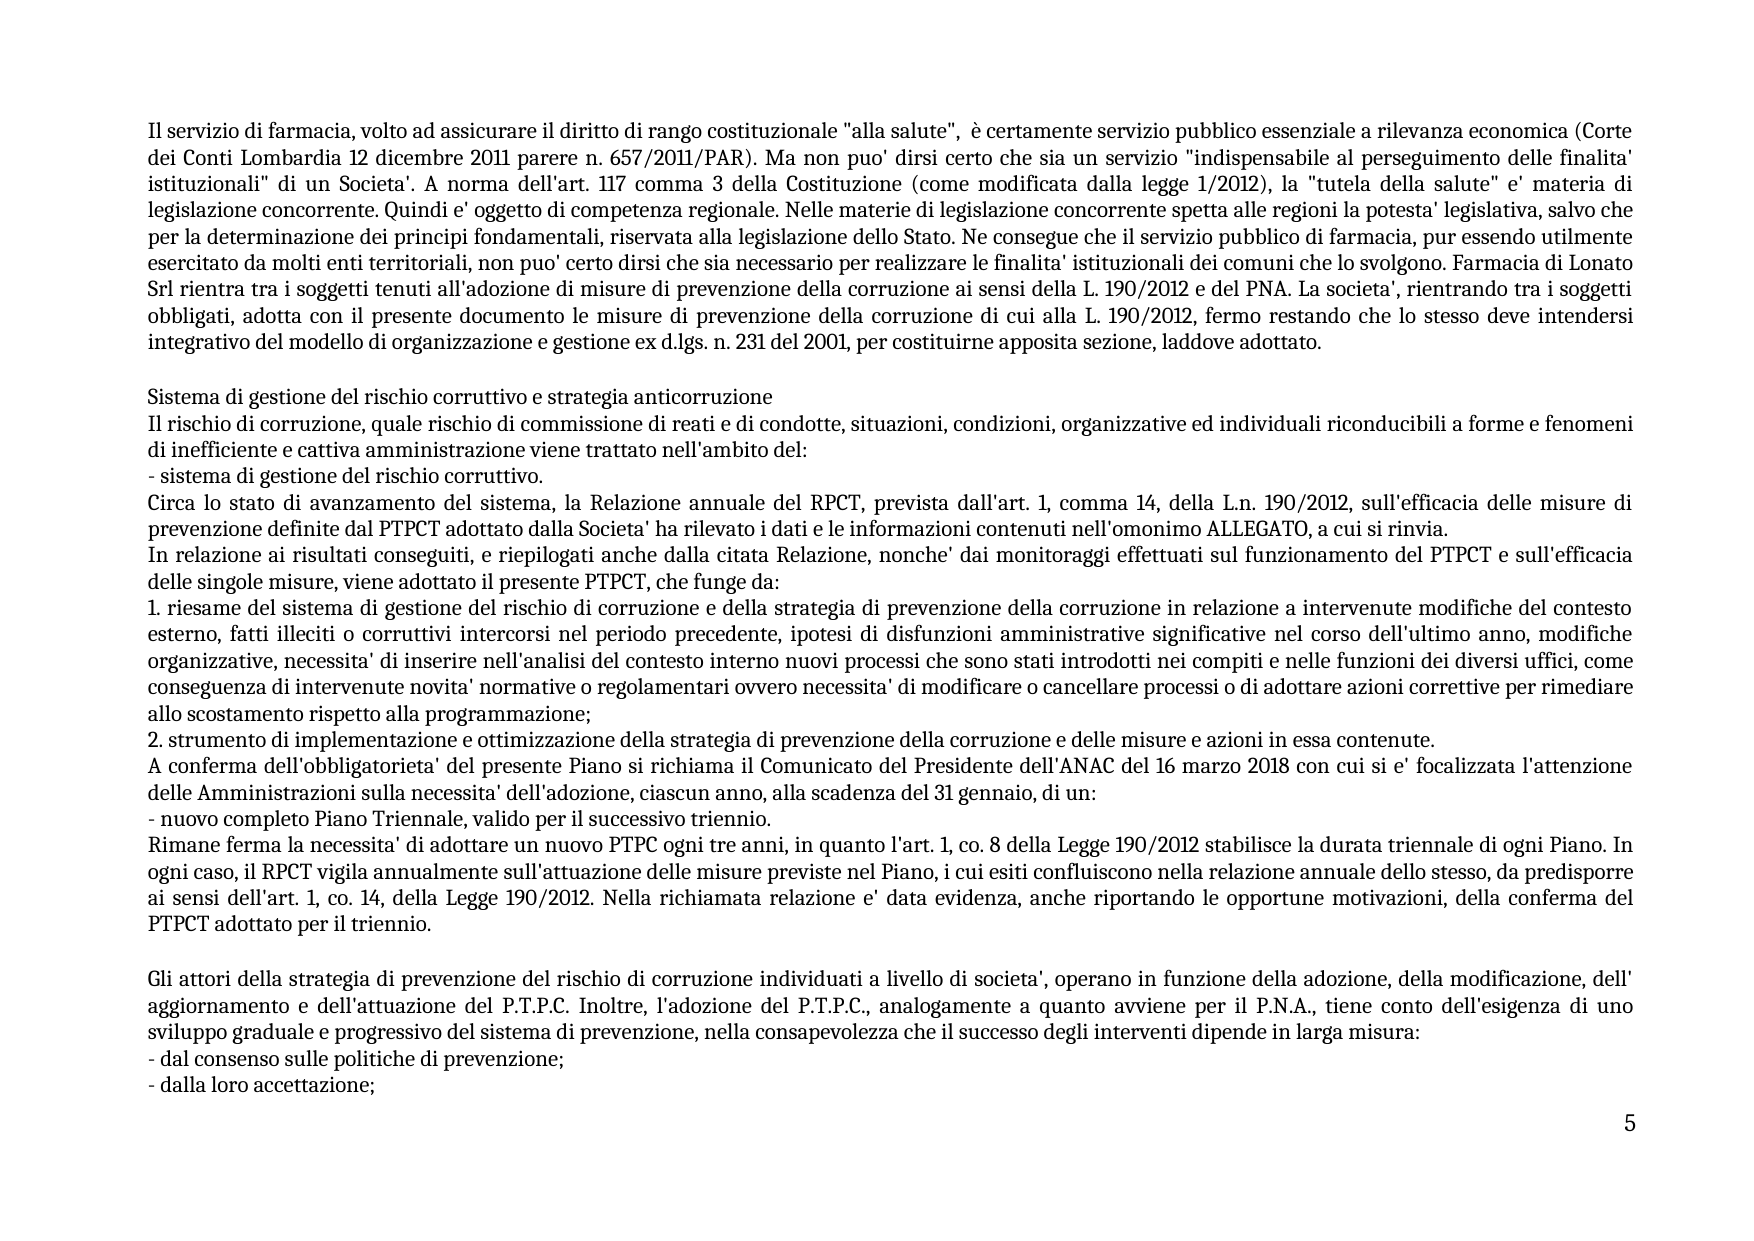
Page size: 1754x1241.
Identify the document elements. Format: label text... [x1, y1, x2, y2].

text A conferma dell'obbligatorieta' del presente Piano si richiama il Comunicato del Presidente dell'ANAC del 16 marzo 2018 con cui si e' focalizzata l'attenzione delle Amministrazioni sulla necessita' dell'adozione, ciascun anno, alla scadenza del 31 gennaio, di un: [148, 753, 1636, 806]
text - sistema di gestione del rischio corruttivo. [148, 463, 1636, 489]
text - nuovo completo Piano Triennale, valido per il successivo triennio. [148, 806, 1636, 832]
text Sistema di gestione del rischio corruttivo e strategia anticorruzione [148, 384, 1636, 410]
text Il rischio di corruzione, quale rischio di commissione di reati e di condotte, situazioni, condizioni, organizzative ed individuali riconducibili a forme e fenomeni di inefficiente e cattiva amministrazione viene trattato nell'ambito del: [148, 410, 1636, 463]
text - dal consenso sulle politiche di prevenzione; [148, 1045, 1636, 1072]
text 2. strumento di implementazione e ottimizzazione della strategia di prevenzione della corruzione e delle misure e azioni in essa contenute. [148, 727, 1636, 753]
text - dalla loro accettazione; [148, 1072, 1636, 1098]
text Rimane ferma la necessita' di adottare un nuovo PTPC ogni tre anni, in quanto l'art. 1, co. 8 della Legge 190/2012 stabilisce la durata triennale di ogni Piano. In ogni caso, il RPCT vigila annualmente sull'attuazione delle misure previste nel Piano, i cui esiti confluiscono nella relazione annuale dello stesso, da predisporre ai sensi dell'art. 1, co. 14, della Legge 190/2012. Nella richiamata relazione e' data evidenza, anche riportando le opportune motivazioni, della conferma del PTPCT adottato per il triennio. [148, 832, 1636, 937]
text Gli attori della strategia di prevenzione del rischio di corruzione individuati a livello di societa', operano in funzione della adozione, della modificazione, dell' aggiornamento e dell'attuazione del P.T.P.C. Inoltre, l'adozione del P.T.P.C., analogamente a quanto avviene per il P.N.A., tiene conto dell'esigenza di uno sviluppo graduale e progressivo del sistema di prevenzione, nella consapevolezza che il successo degli interventi dipende in larga misura: [148, 966, 1636, 1045]
text In relazione ai risultati conseguiti, e riepilogati anche dalla citata Relazione, nonche' dai monitoraggi effettuati sul funzionamento del PTPCT e sull'efficacia delle singole misure, viene adottato il presente PTPCT, che funge da: [148, 542, 1636, 595]
text Il servizio di farmacia, volto ad assicurare il diritto di rango costituzionale "alla salute", è certamente servizio pubblico essenziale a rilevanza economica (Corte dei Conti Lombardia 12 dicembre 2011 parere n. 657/2011/PAR). Ma non puo' dirsi certo che sia un servizio "indispensabile al perseguimento delle finalita' istituzionali" di un Societa'. A norma dell'art. 117 comma 3 della Costituzione (come modificata dalla legge 1/2012), la "tutela della salute" e' materia di legislazione concorrente. Quindi e' oggetto di competenza regionale. Nelle materie di legislazione concorrente spetta alle regioni la potesta' legislativa, salvo che per la determinazione dei principi fondamentali, riservata alla legislazione dello Stato. Ne consegue che il servizio pubblico di farmacia, pur essendo utilmente esercitato da molti enti territoriali, non puo' certo dirsi che sia necessario per realizzare le finalita' istituzionali dei comuni che lo svolgono. Farmacia di Lonato Srl rientra tra i soggetti tenuti all'adozione di misure di prevenzione della corruzione ai sensi della L. 190/2012 e del PNA. La societa', rientrando tra i soggetti obbligati, adotta con il presente documento le misure di prevenzione della corruzione di cui alla L. 190/2012, fermo restando che lo stesso deve intendersi integrativo del modello di organizzazione e gestione ex d.lgs. n. 231 del 2001, per costituirne apposita sezione, laddove adottato. [148, 118, 1636, 355]
text Circa lo stato di avanzamento del sistema, la Relazione annuale del RPCT, prevista dall'art. 1, comma 14, della L.n. 190/2012, sull'efficacia delle misure di prevenzione definite dal PTPCT adottato dalla Societa' ha rilevato i dati e le informazioni contenuti nell'omonimo ALLEGATO, a cui si rinvia. [148, 489, 1636, 542]
text 1. riesame del sistema di gestione del rischio di corruzione e della strategia di prevenzione della corruzione in relazione a intervenute modifiche del contesto esterno, fatti illeciti o corruttivi intercorsi nel periodo precedente, ipotesi di disfunzioni amministrative significative nel corso dell'ultimo anno, modifiche organizzative, necessita' di inserire nell'analisi del contesto interno nuovi processi che sono stati introdotti nei compiti e nelle funzioni dei diversi uffici, come conseguenza di intervenute novita' normative o regolamentari ovvero necessita' di modificare o cancellare processi o di adottare azioni correttive per rimediare allo scostamento rispetto alla programmazione; [148, 595, 1636, 727]
